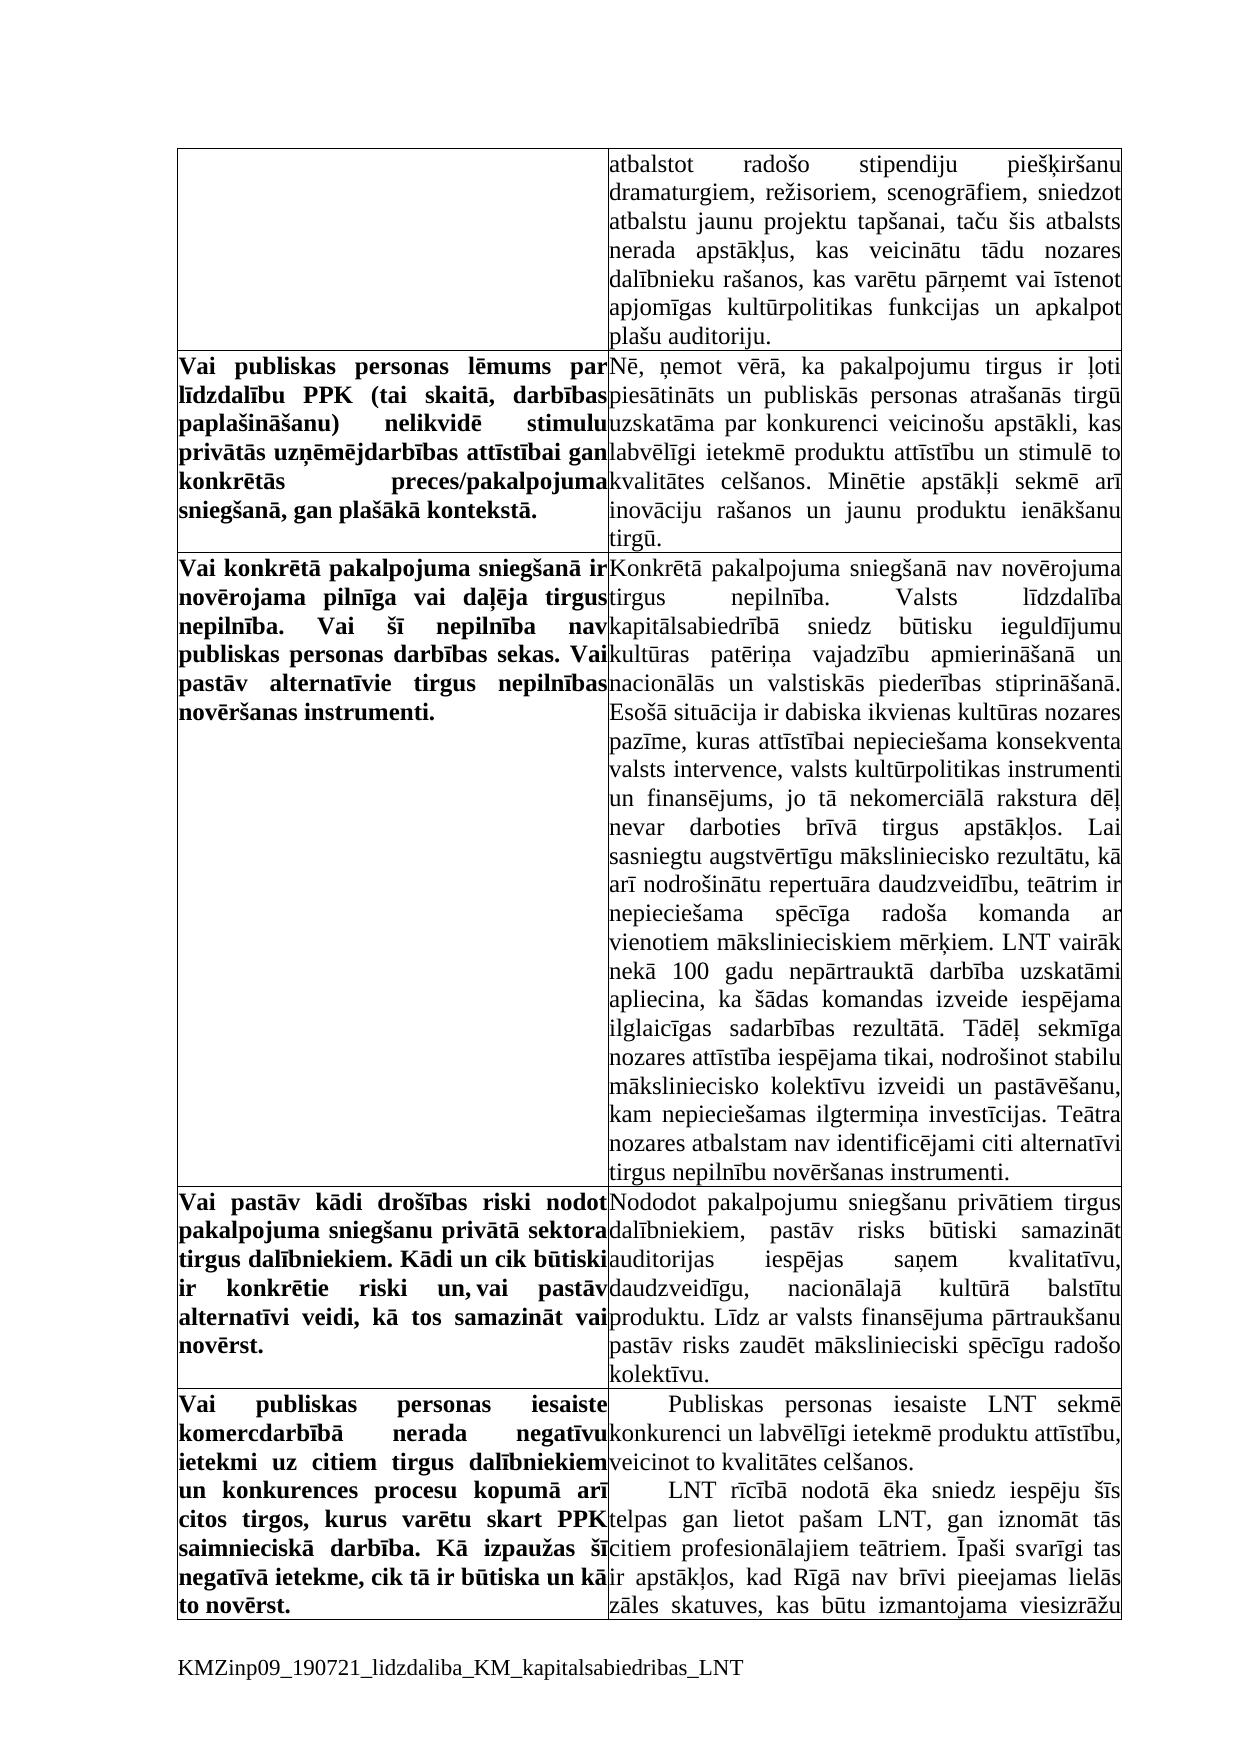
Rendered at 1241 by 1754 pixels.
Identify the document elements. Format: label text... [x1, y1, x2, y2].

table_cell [178, 1389, 608, 1619]
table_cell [609, 1389, 1121, 1619]
table_cell Vai publiskas personas lēmums par līdzdalību PPK (tai skaitā, darbības paplašināšanu) nelikvidē stimulu privātās uzņēmējdarbības attīstībai gan konkrētās preces/pakalpojuma sniegšanā, gan plašākā kontekstā. [178, 351, 608, 552]
table_cell Nē, ņemot vērā, ka pakalpojumu tirgus ir ļoti piesātināts un publiskās personas atrašanās tirgū uzskatāma par konkurenci veicinošu apstākli, kas labvēlīgi ietekmē produktu attīstību un stimulē to kvalitātes celšanos. Minētie apstākļi sekmē arī inovāciju rašanos un jaunu produktu ienākšanu tirgū. [609, 351, 1121, 552]
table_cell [609, 149, 1121, 350]
table_cell Nododot pakalpojumu sniegšanu privātiem tirgus dalībniekiem, pastāv risks būtiski samazināt auditorijas iespējas saņem kvalitatīvu, daudzveidīgu, nacionālajā kultūrā balstītu produktu. Līdz ar valsts finansējuma pārtraukšanu pastāv risks zaudēt mākslinieciski spēcīgu radošo kolektīvu. [609, 1187, 1121, 1388]
table_cell Vai konkrētā pakalpojuma sniegšanā ir novērojama pilnīga vai daļēja tirgus nepilnība. Vai šī nepilnība nav publiskas personas darbības sekas. Vai pastāv alternatīvie tirgus nepilnības novēršanas instrumenti. [178, 553, 608, 1186]
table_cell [178, 149, 608, 350]
table_cell Vai pastāv kādi drošības riski nodot pakalpojuma sniegšanu privātā sektora tirgus dalībniekiem. Kādi un cik būtiski ir konkrētie riski un, vai pastāv alternatīvi veidi, kā tos samazināt vai novērst. [178, 1187, 608, 1388]
table_cell Konkrētā pakalpojuma sniegšanā nav novērojuma tirgus nepilnība. Valsts līdzdalība kapitālsabiedrībā sniedz būtisku ieguldījumu kultūras patēriņa vajadzību apmierināšanā un nacionālās un valstiskās piederības stiprināšanā. Esošā situācija ir dabiska ikvienas kultūras nozares pazīme, kuras attīstībai nepieciešama konsekventa valsts intervence, valsts kultūrpolitikas instrumenti un finansējums, jo tā nekomerciālā rakstura dēļ nevar darboties brīvā tirgus apstākļos. Lai sasniegtu augstvērtīgu māksliniecisko rezultātu, kā arī nodrošinātu repertuāra daudzveidību, teātrim ir nepieciešama spēcīga radoša komanda ar vienotiem mākslinieciskiem mērķiem. LNT vairāk nekā 100 gadu nepārtrauktā darbība uzskatāmi apliecina, ka šādas komandas izveide iespējama ilglaicīgas sadarbības rezultātā. Tādēļ sekmīga nozares attīstība iespējama tikai, nodrošinot stabilu māksliniecisko kolektīvu izveidi un pastāvēšanu, kam nepieciešamas ilgtermiņa investīcijas. Teātra nozares atbalstam nav identificējami citi alternatīvi tirgus nepilnību novēršanas instrumenti. [609, 553, 1121, 1186]
